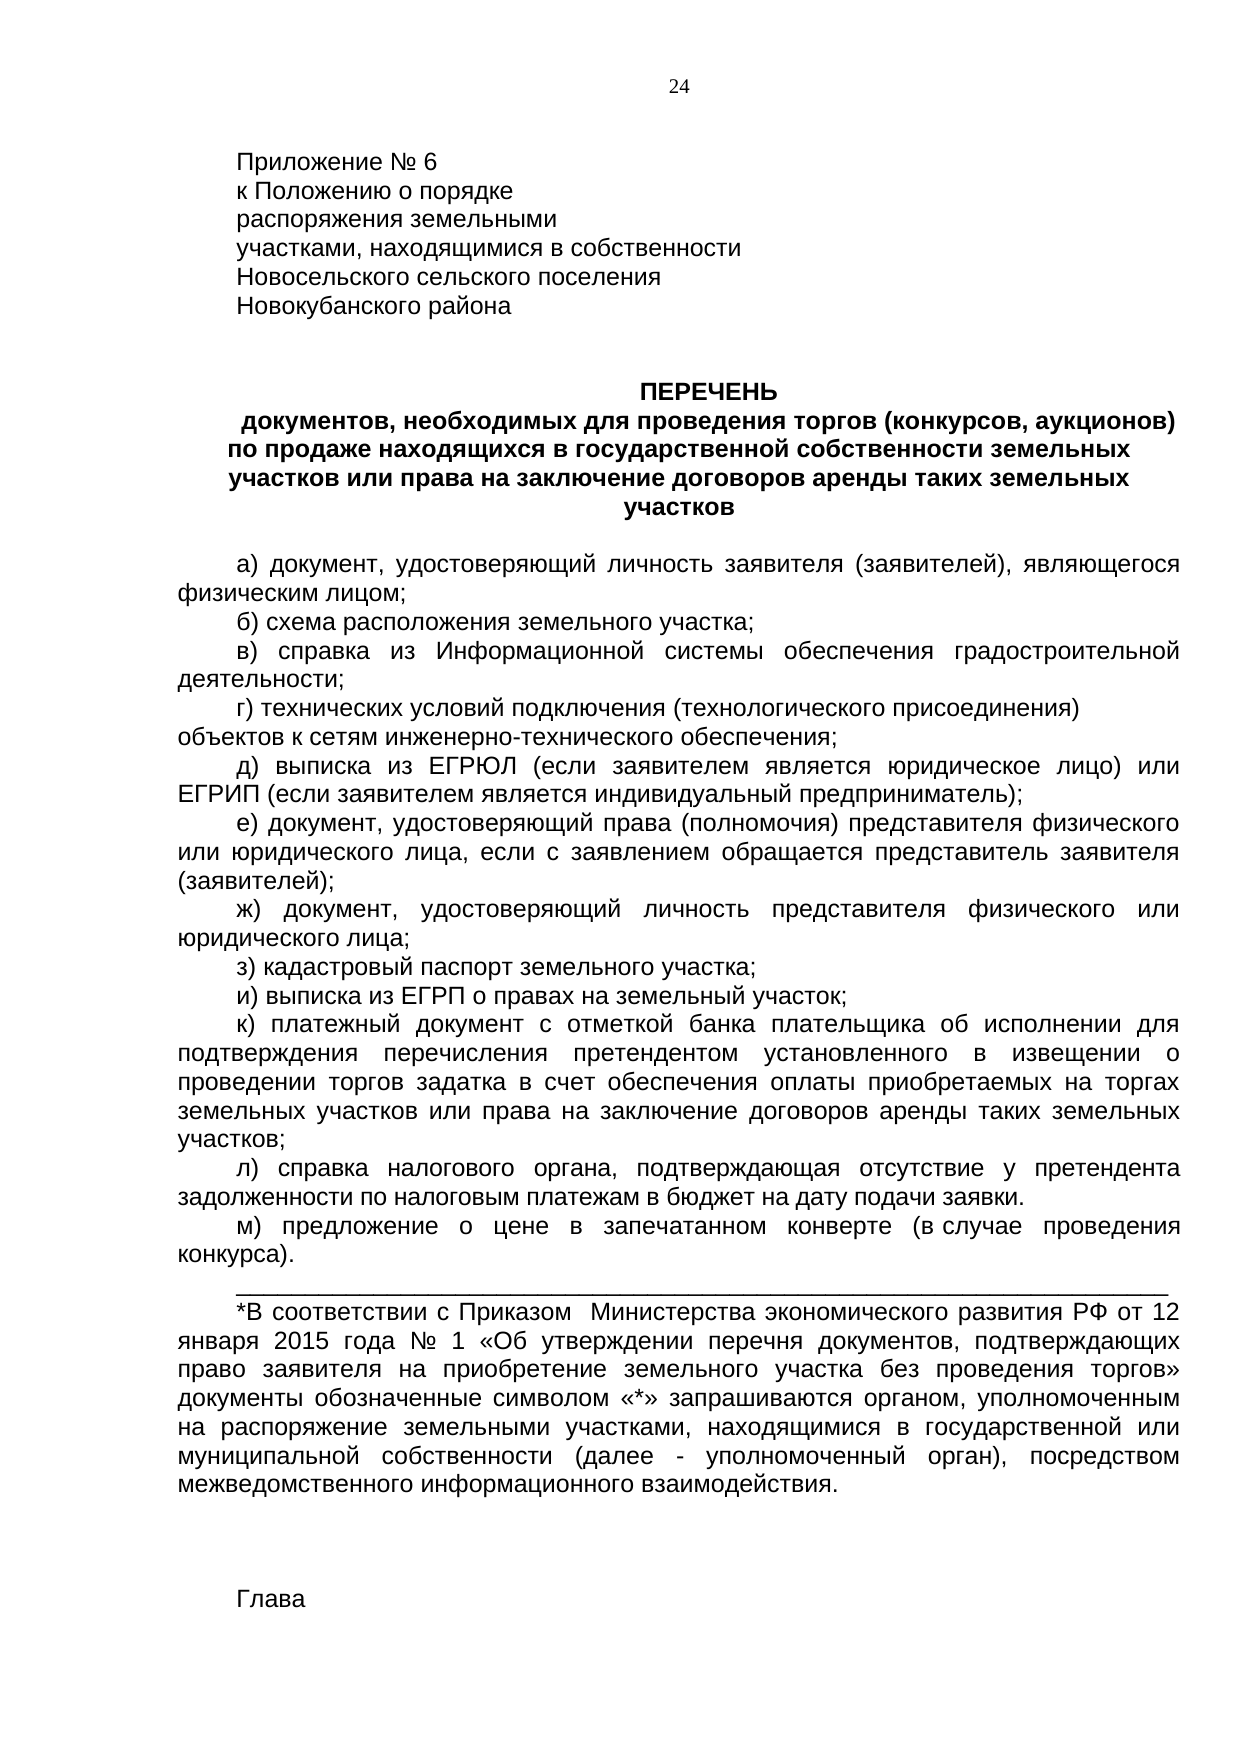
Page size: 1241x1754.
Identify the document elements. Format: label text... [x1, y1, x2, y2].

text распоряжения земельными [177, 204, 1181, 233]
text а) документ, удостоверяющий личность заявителя (заявителей), являющегося физическим лицом; [177, 549, 1181, 607]
text л) справка налогового органа, подтверждающая отсутствие у претендента задолженности по налоговым платежам в бюджет на дату подачи заявки. [177, 1153, 1181, 1211]
text Новокубанского района [177, 291, 1181, 319]
text к) платежный документ с отметкой банка плательщика об исполнении для подтверждения перечисления претендентом установленного в извещении о проведении торгов задатка в счет обеспечения оплаты приобретаемых на торгах земельных участков или права на заключение договоров аренды таких земельных участков; [177, 1009, 1181, 1153]
text б) схема расположения земельного участка; [177, 607, 1181, 636]
text в) справка из Информационной системы обеспечения градостроительной деятельности; [177, 636, 1181, 693]
text г) технических условий подключения (технологического присоединения) объектов к сетям инженерно-технического обеспечения; [177, 693, 1181, 751]
text Новосельского сельского поселения [177, 262, 1181, 291]
text Приложение № 6 [177, 147, 1181, 176]
text з) кадастровый паспорт земельного участка; [177, 952, 1181, 981]
text и) выписка из ЕГРП о правах на земельный участок; [177, 981, 1181, 1009]
text м) предложение о цене в запечатанном конверте (в случае проведения конкурса). [177, 1211, 1181, 1268]
text *В соответствии с Приказом Министерства экономического развития РФ от 12 января 2015 года № 1 «Об утверждении перечня документов, подтверждающих право заявителя на приобретение земельного участка без проведения торгов» документы обозначенные символом «*» запрашиваются органом, уполномоченным на распоряжение земельными участками, находящимися в государственной или муниципальной собственности (далее - уполномоченный орган), посредством межведомственного информационного взаимодействия. [177, 1297, 1181, 1498]
text Глава [177, 1584, 1181, 1613]
text документов, необходимых для проведения торгов (конкурсов, аукционов) по продаже находящихся в государственной собственности земельных участков или права на заключение договоров аренды таких земельных участков [177, 406, 1181, 521]
text ж) документ, удостоверяющий личность представителя физического или юридического лица; [177, 894, 1181, 952]
text участками, находящимися в собственности [177, 233, 1181, 262]
text к Положению о порядке [177, 176, 1181, 204]
text е) документ, удостоверяющий права (полномочия) представителя физического или юридического лица, если с заявлением обращается представитель заявителя (заявителей); [177, 808, 1181, 894]
text ____________________________________________________________________ [177, 1268, 1181, 1297]
text ПЕРЕЧЕНЬ [177, 377, 1181, 406]
text д) выписка из ЕГРЮЛ (если заявителем является юридическое лицо) или ЕГРИП (если заявителем является индивидуальный предприниматель); [177, 751, 1181, 808]
